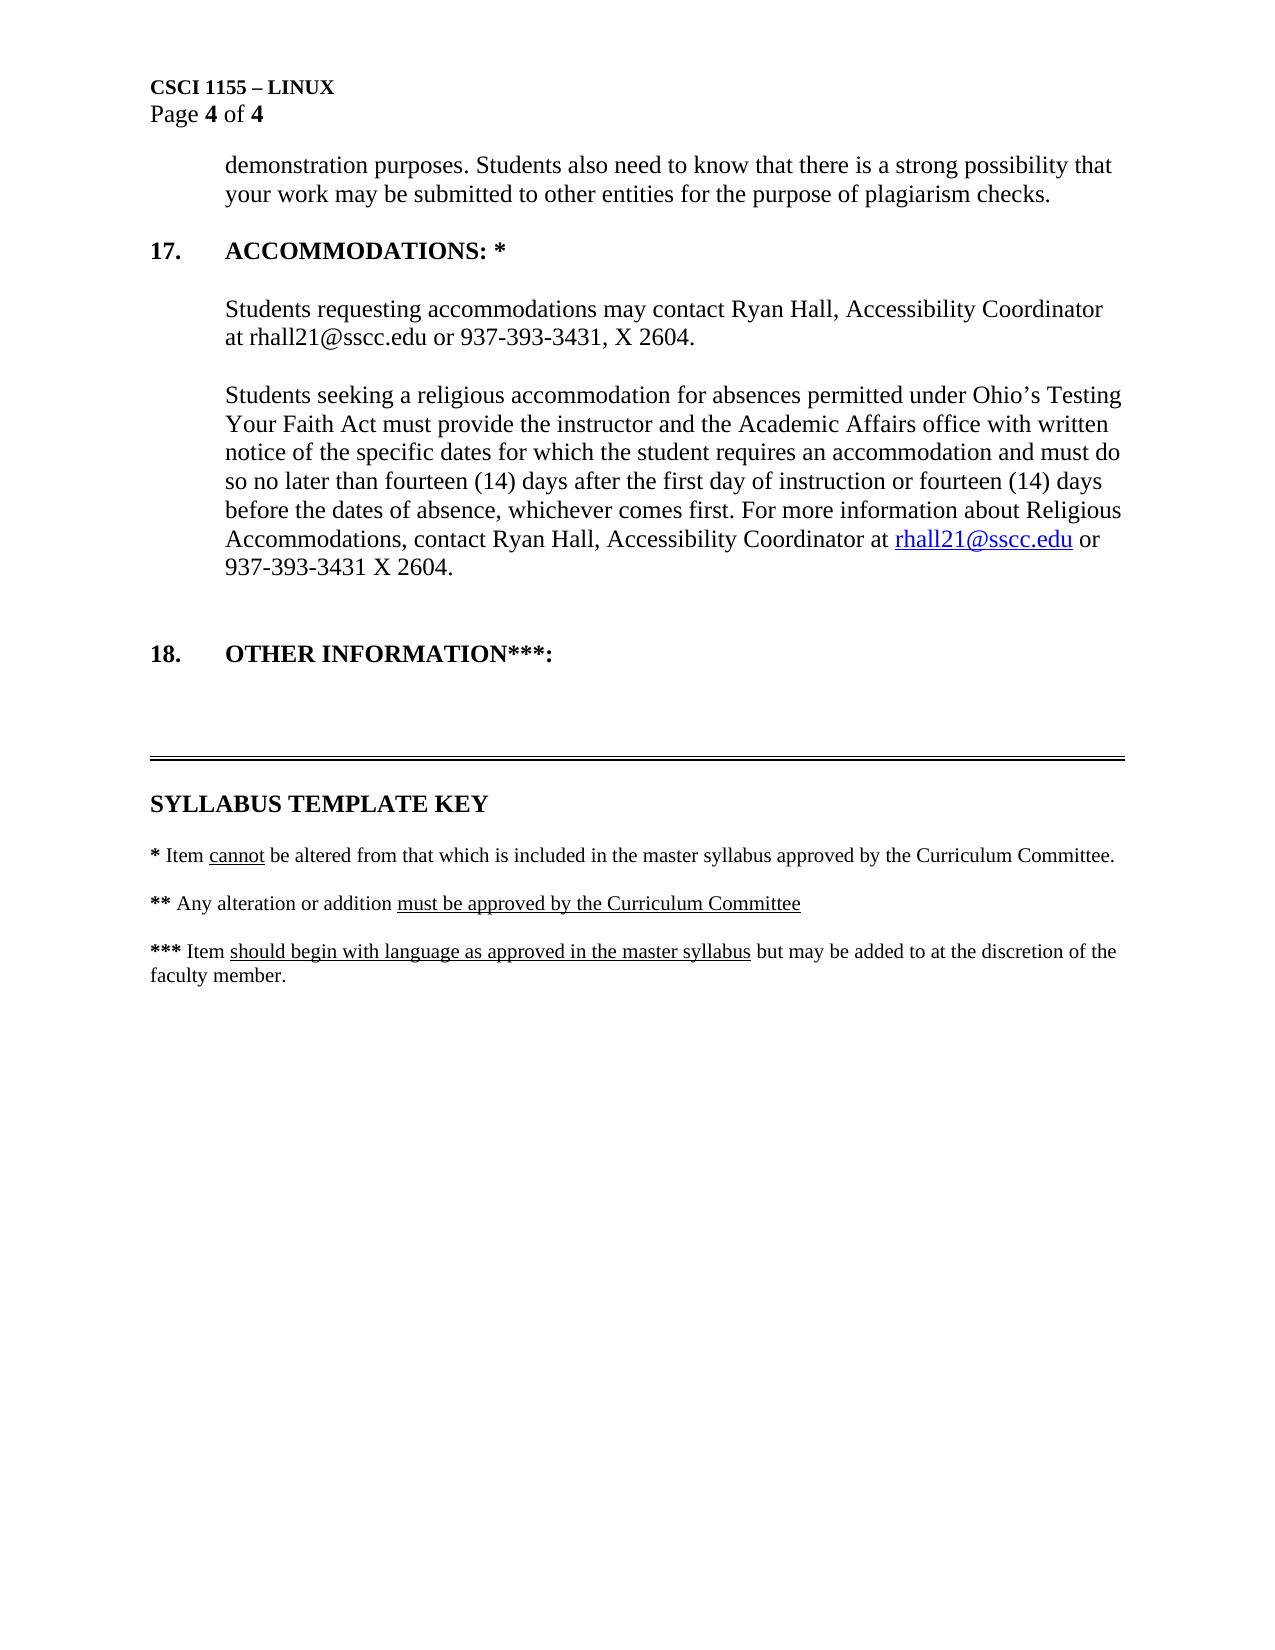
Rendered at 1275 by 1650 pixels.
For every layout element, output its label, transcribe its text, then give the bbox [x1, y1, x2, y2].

text * Item cannot be altered from that which is included in the master syllabus approved by the Curriculum Committee. [150, 843, 1125, 891]
list 18. OTHER INFORMATION***: [150, 639, 1125, 667]
text *** Item should begin with language as approved in the master syllabus but may be added to at the discretion of the faculty member. [150, 915, 1125, 987]
text Students seeking a religious accommodation for absences permitted under Ohio’s Testing Your Faith Act must provide the instructor and the Academic Affairs office with written notice of the specific dates for which the student requires an accommodation and must do so no later than fourteen (14) days after the first day of instruction or fourteen (14) days before the dates of absence, whichever comes first. For more information about Religious Accommodations, contact Ryan Hall, Accessibility Coordinator at rhall21@sscc.edu or 937-393-3431 X 2604. [225, 380, 1125, 581]
text ** Any alteration or addition must be approved by the Curriculum Committee [150, 891, 1125, 915]
text Students requesting accommodations may contact Ryan Hall, Accessibility Coordinator at rhall21@sscc.edu or 937-393-3431, X 2604. [225, 294, 1103, 351]
list 17. ACCOMMODATIONS: * [150, 236, 1125, 265]
text SYLLABUS TEMPLATE KEY [150, 789, 1125, 818]
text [225, 150, 1125, 207]
